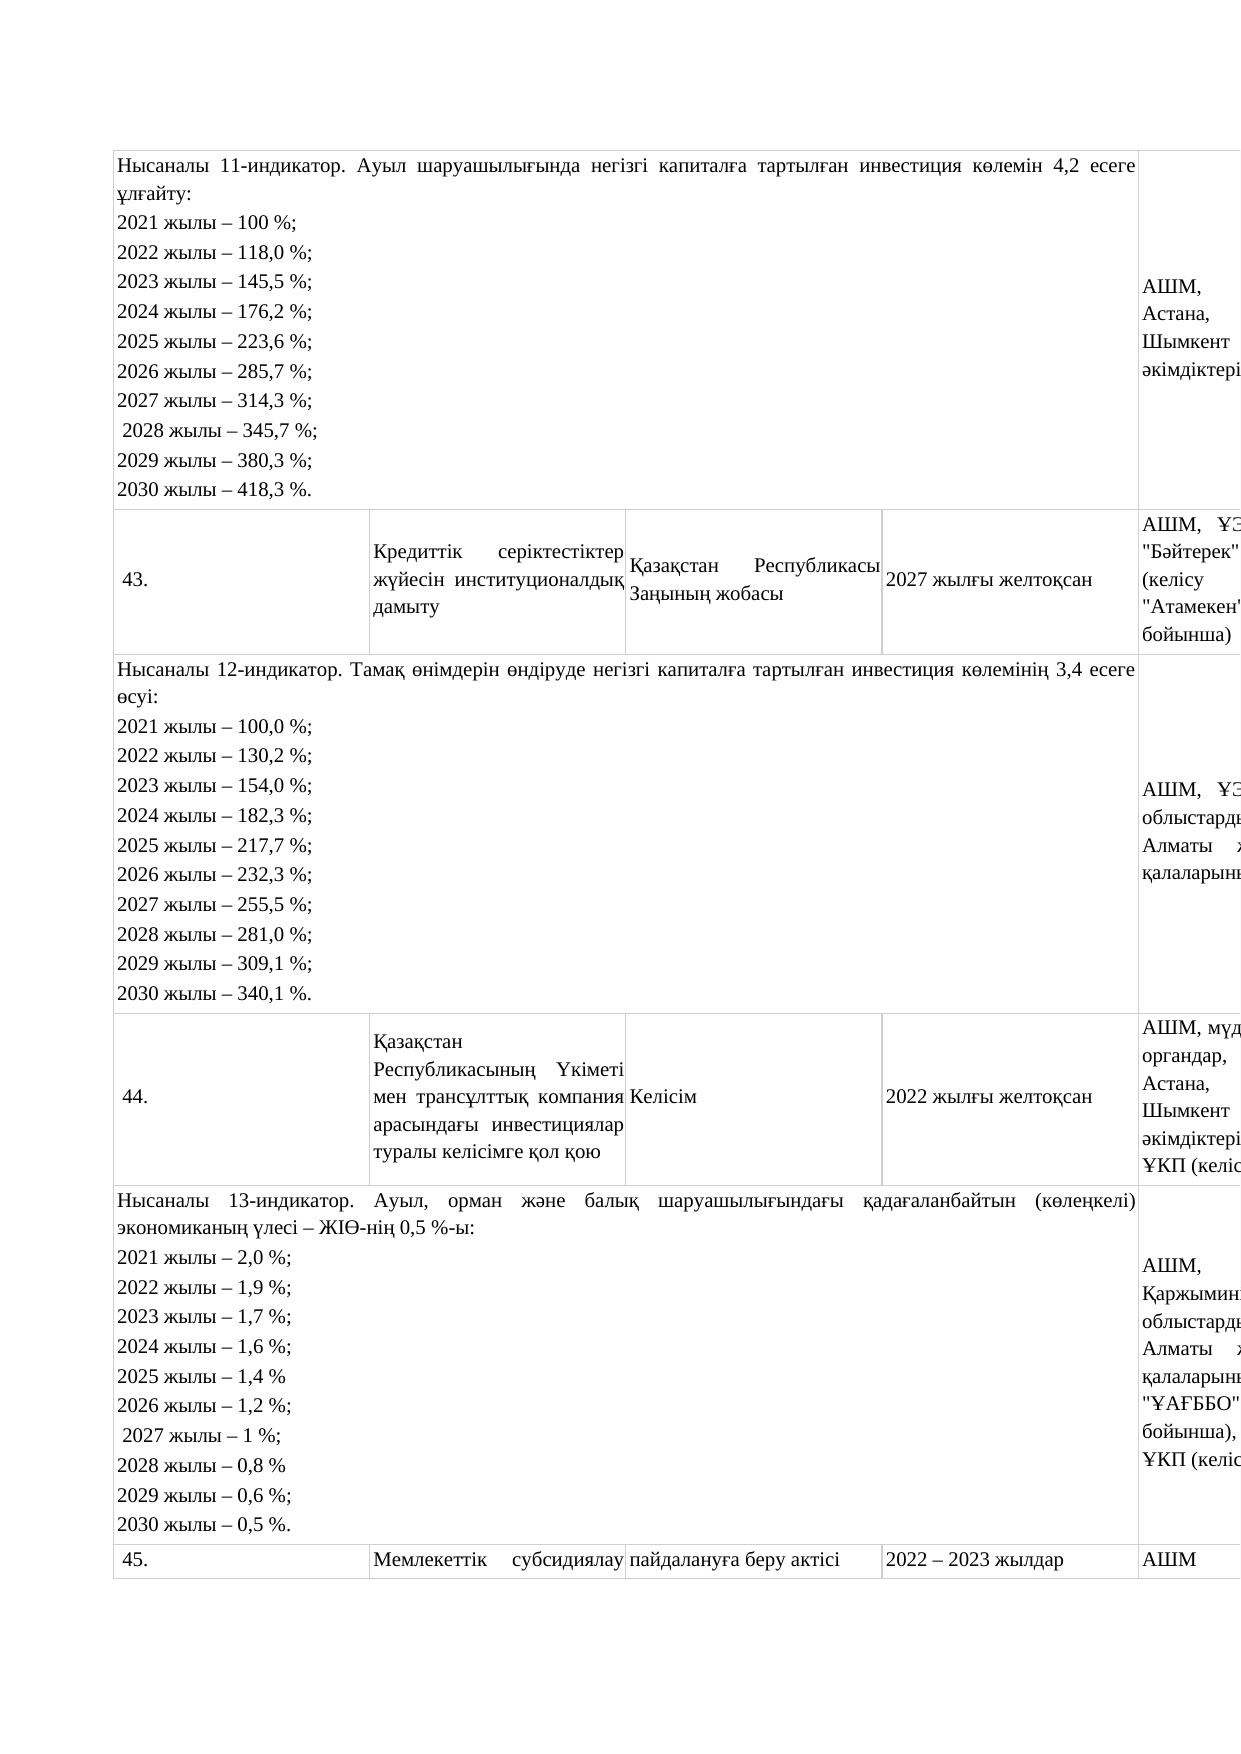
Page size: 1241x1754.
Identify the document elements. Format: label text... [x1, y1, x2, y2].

table_cell АШМ [1139, 1545, 1240, 1578]
table_cell Нысаналы 12-индикатор. Тамақ өнімдерін өндіруде негізгі капиталға тартылған инвестиция көлемінің 3,4 есеге өсуі: 2021 жылы – 100,0 %; 2022 жылы – 130,2 %; 2023 жылы – 154,0 %; 2024 жылы – 182,3 %; 2025 жылы – 217,7 %; 2026 жылы – 232,3 %; 2027 жылы – 255,5 %; 2028 жылы – 281,0 %; 2029 жылы – 309,1 %; 2030 жылы – 340,1 %. [114, 655, 1138, 1012]
table_cell АШМ, ҰЭМ, Қаржымині, облыстардың, Астана, Алматы және Шымкент қалаларының әкімдіктері [1139, 655, 1240, 1012]
table_cell АШМ, ЦДИАӨМ, Қаржымині, ҰЭМ, облыстардың, Астана, Алматы және Шымкент қалаларының әкімдіктері, "ҰАҒББО" КеАҚ (келісу бойынша), "Атамекен" ҰКП (келісу бойынша) [1139, 1186, 1240, 1544]
table_cell 2022 жылғы желтоқсан [883, 1014, 1138, 1185]
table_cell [626, 1545, 881, 1578]
table_cell 2022 – 2023 жылдар [883, 1545, 1138, 1578]
table_cell 2027 жылғы желтоқсан [883, 510, 1138, 654]
table_cell Қазақстан Республикасының Үкіметі мен трансұлттық компания арасындағы инвестициялар туралы келісімге қол қою [370, 1014, 625, 1185]
table_cell Нысаналы 13-индикатор. Ауыл, орман және балық шаруашылығындағы қадағаланбайтын (көлеңкелі) экономиканың үлесі – ЖІӨ-нің 0,5 %-ы: 2021 жылы – 2,0 %; 2022 жылы – 1,9 %; 2023 жылы – 1,7 %; 2024 жылы – 1,6 %; 2025 жылы – 1,4 % 2026 жылы – 1,2 %; 2027 жылы – 1 %; 2028 жылы – 0,8 % 2029 жылы – 0,6 %; 2030 жылы – 0,5 %. [114, 1186, 1138, 1544]
table_cell Қазақстан Республикасы Заңының жобасы [626, 510, 881, 654]
table_cell 43. [114, 510, 369, 654]
table_cell Кредиттік серіктестіктер жүйесін институционалдық дамыту [370, 510, 625, 654]
table_cell АШМ, облыстардың, Астана, Алматы және Шымкент қалаларының әкімдіктері [1139, 151, 1240, 509]
table_cell АШМ, мүдделі мемлекеттік органдар, облыстардың, Астана, Алматы және Шымкент қалаларының әкімдіктері, "Атамекен" ҰКП (келісу бойынша) [1139, 1014, 1240, 1185]
table_cell 45. [114, 1545, 369, 1578]
table_cell Нысаналы 11-индикатор. Ауыл шаруашылығында негізгі капиталға тартылған инвестиция көлемін 4,2 есеге ұлғайту: 2021 жылы – 100 %; 2022 жылы – 118,0 %; 2023 жылы – 145,5 %; 2024 жылы – 176,2 %; 2025 жылы – 223,6 %; 2026 жылы – 285,7 %; 2027 жылы – 314,3 %; 2028 жылы – 345,7 %; 2029 жылы – 380,3 %; 2030 жылы – 418,3 %. [114, 151, 1138, 509]
table_cell Келісім [626, 1014, 881, 1185]
table_cell АШМ, ҰЭМ, Қаржымині, "Бәйтерек" ҰБХ" АҚ (келісу бойынша), "Атамекен" ҰКП (келісу бойынша) [1139, 510, 1240, 654]
table_cell 44. [114, 1014, 369, 1185]
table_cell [370, 1545, 625, 1578]
